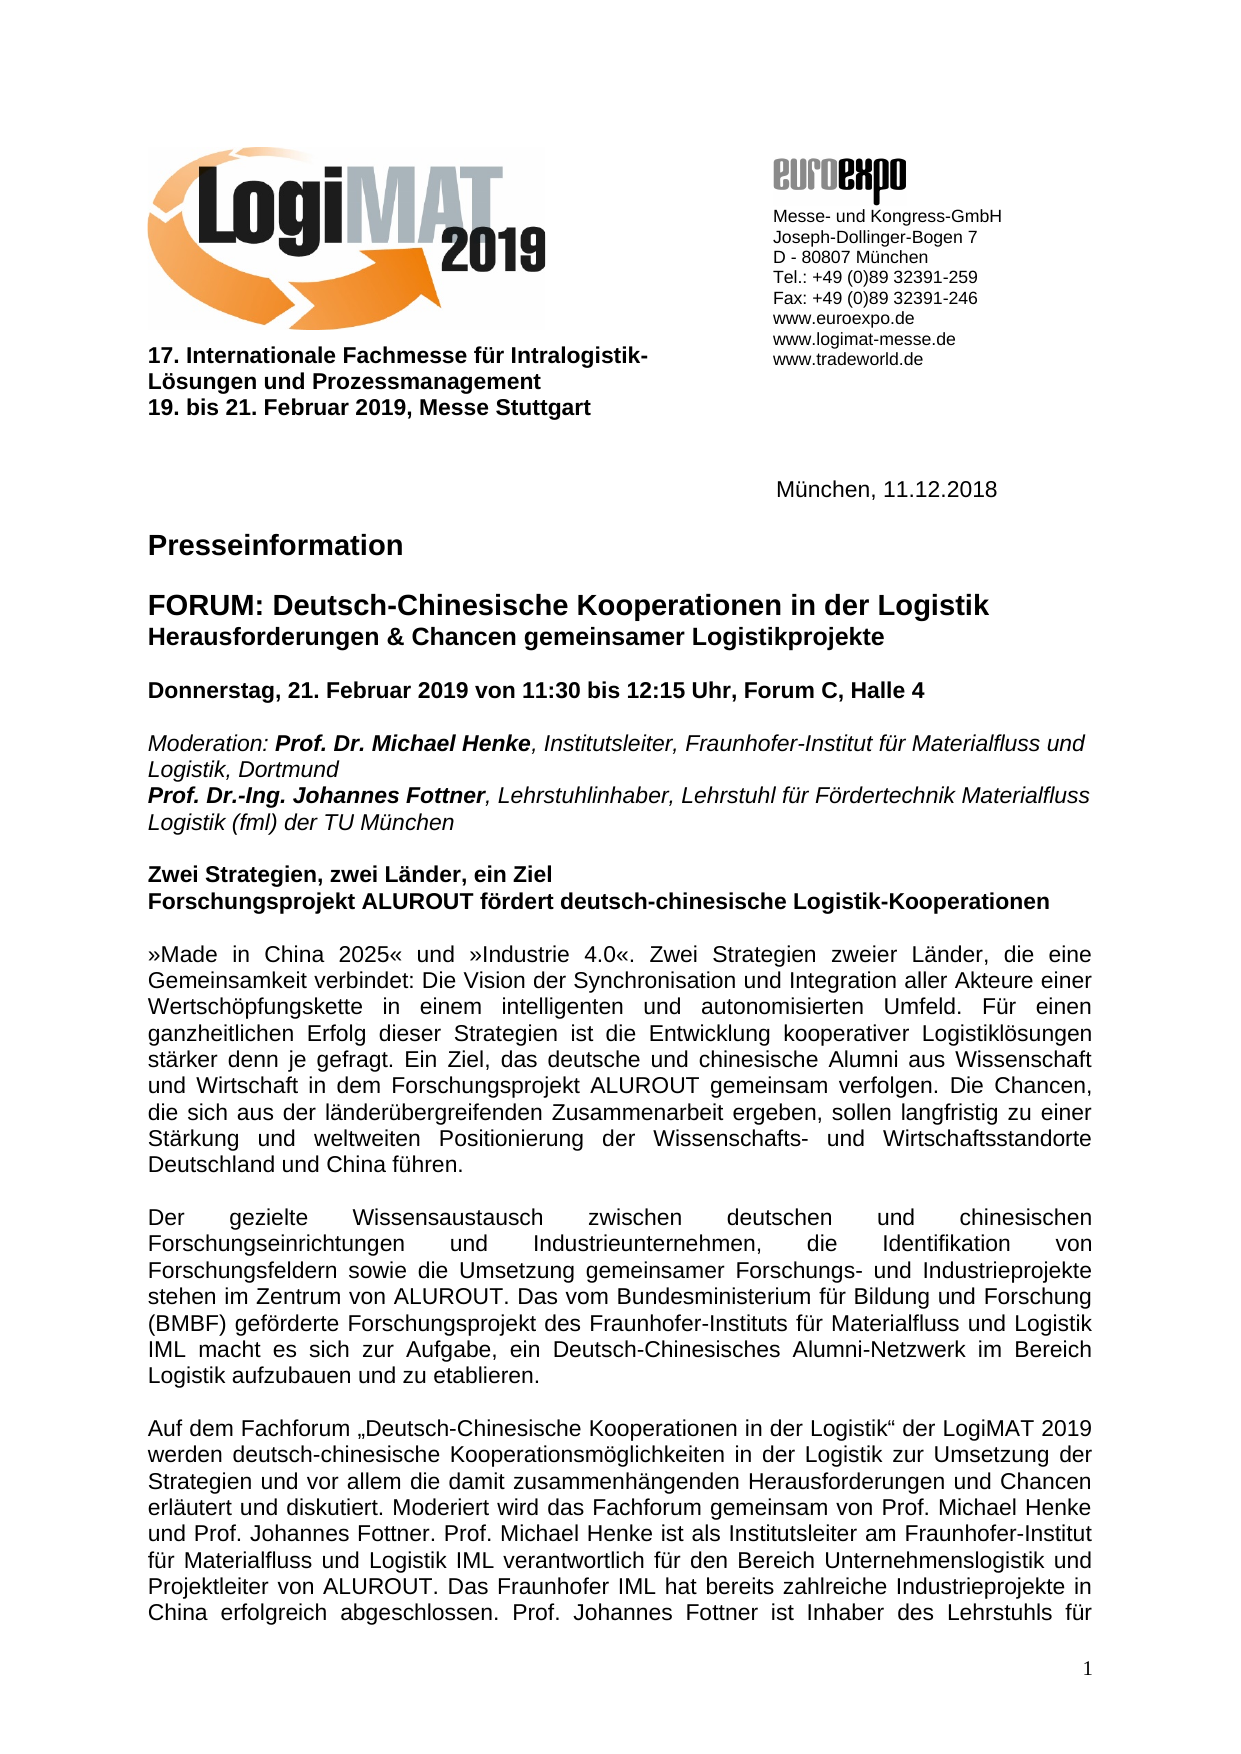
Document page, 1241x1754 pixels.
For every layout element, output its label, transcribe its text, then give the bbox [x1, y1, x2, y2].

picture [147, 147, 546, 330]
text Moderation: Prof. Dr. Michael Henke, Institutsleiter, Fraunhofer-Institut für Materialfluss und Logistik, Dortmund [148, 730, 1093, 782]
text FORUM: Deutsch-Chinesische Kooperationen in der Logistik [148, 588, 1093, 622]
subtitle Presseinformation [148, 528, 1093, 562]
text Der gezielte Wissensaustausch zwischen deutschen und chinesischen Forschungseinrichtungen und Industrieunternehmen, die Identifikation von Forschungsfeldern sowie die Umsetzung gemeinsamer Forschungs- und Industrieprojekte stehen im Zentrum von ALUROUT. Das vom Bundesministerium für Bildung und Forschung (BMBF) geförderte Forschungsprojekt des Fraunhofer-Instituts für Materialfluss und Logistik IML macht es sich zur Aufgabe, ein Deutsch-Chinesisches Alumni-Netzwerk im Bereich Logistik aufzubauen und zu etablieren. [148, 1204, 1093, 1388]
text Forschungsprojekt ALUROUT fördert deutsch-chinesische Logistik-Kooperationen [148, 888, 1093, 914]
text 17. Internationale Fachmesse für Intralogistik- Lösungen und Prozessmanagement 19. bis 21. Februar 2019, Messe Stuttgart [148, 342, 1093, 421]
text Zwei Strategien, zwei Länder, ein Ziel [148, 861, 1093, 888]
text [148, 1415, 1093, 1626]
text München, 11.12.2018 [738, 476, 1093, 502]
text Herausforderungen & Chancen gemeinsamer Logistikprojekte [148, 622, 1093, 651]
text Donnerstag, 21. Februar 2019 von 11:30 bis 12:15 Uhr, Forum C, Halle 4 [148, 677, 1093, 703]
picture [772, 157, 908, 206]
text »Made in China 2025« und »Industrie 4.0«. Zwei Strategien zweier Länder, die eine Gemeinsamkeit verbindet: Die Vision der Synchronisation und Integration aller Akteure einer Wertschöpfungskette in einem intelligenten und autonomisierten Umfeld. Für einen ganzheitlichen Erfolg dieser Strategien ist die Entwicklung kooperativer Logistiklösungen stärker denn je gefragt. Ein Ziel, das deutsche und chinesische Alumni aus Wissenschaft und Wirtschaft in dem Forschungsprojekt ALUROUT gemeinsam verfolgen. Die Chancen, die sich aus der länderübergreifenden Zusammenarbeit ergeben, sollen langfristig zu einer Stärkung und weltweiten Positionierung der Wissenschafts- und Wirtschaftsstandorte Deutschland und China führen. [148, 941, 1093, 1178]
text Prof. Dr.-Ing. Johannes Fottner, Lehrstuhlinhaber, Lehrstuhl für Fördertechnik Materialfluss Logistik (fml) der TU München [148, 782, 1093, 835]
